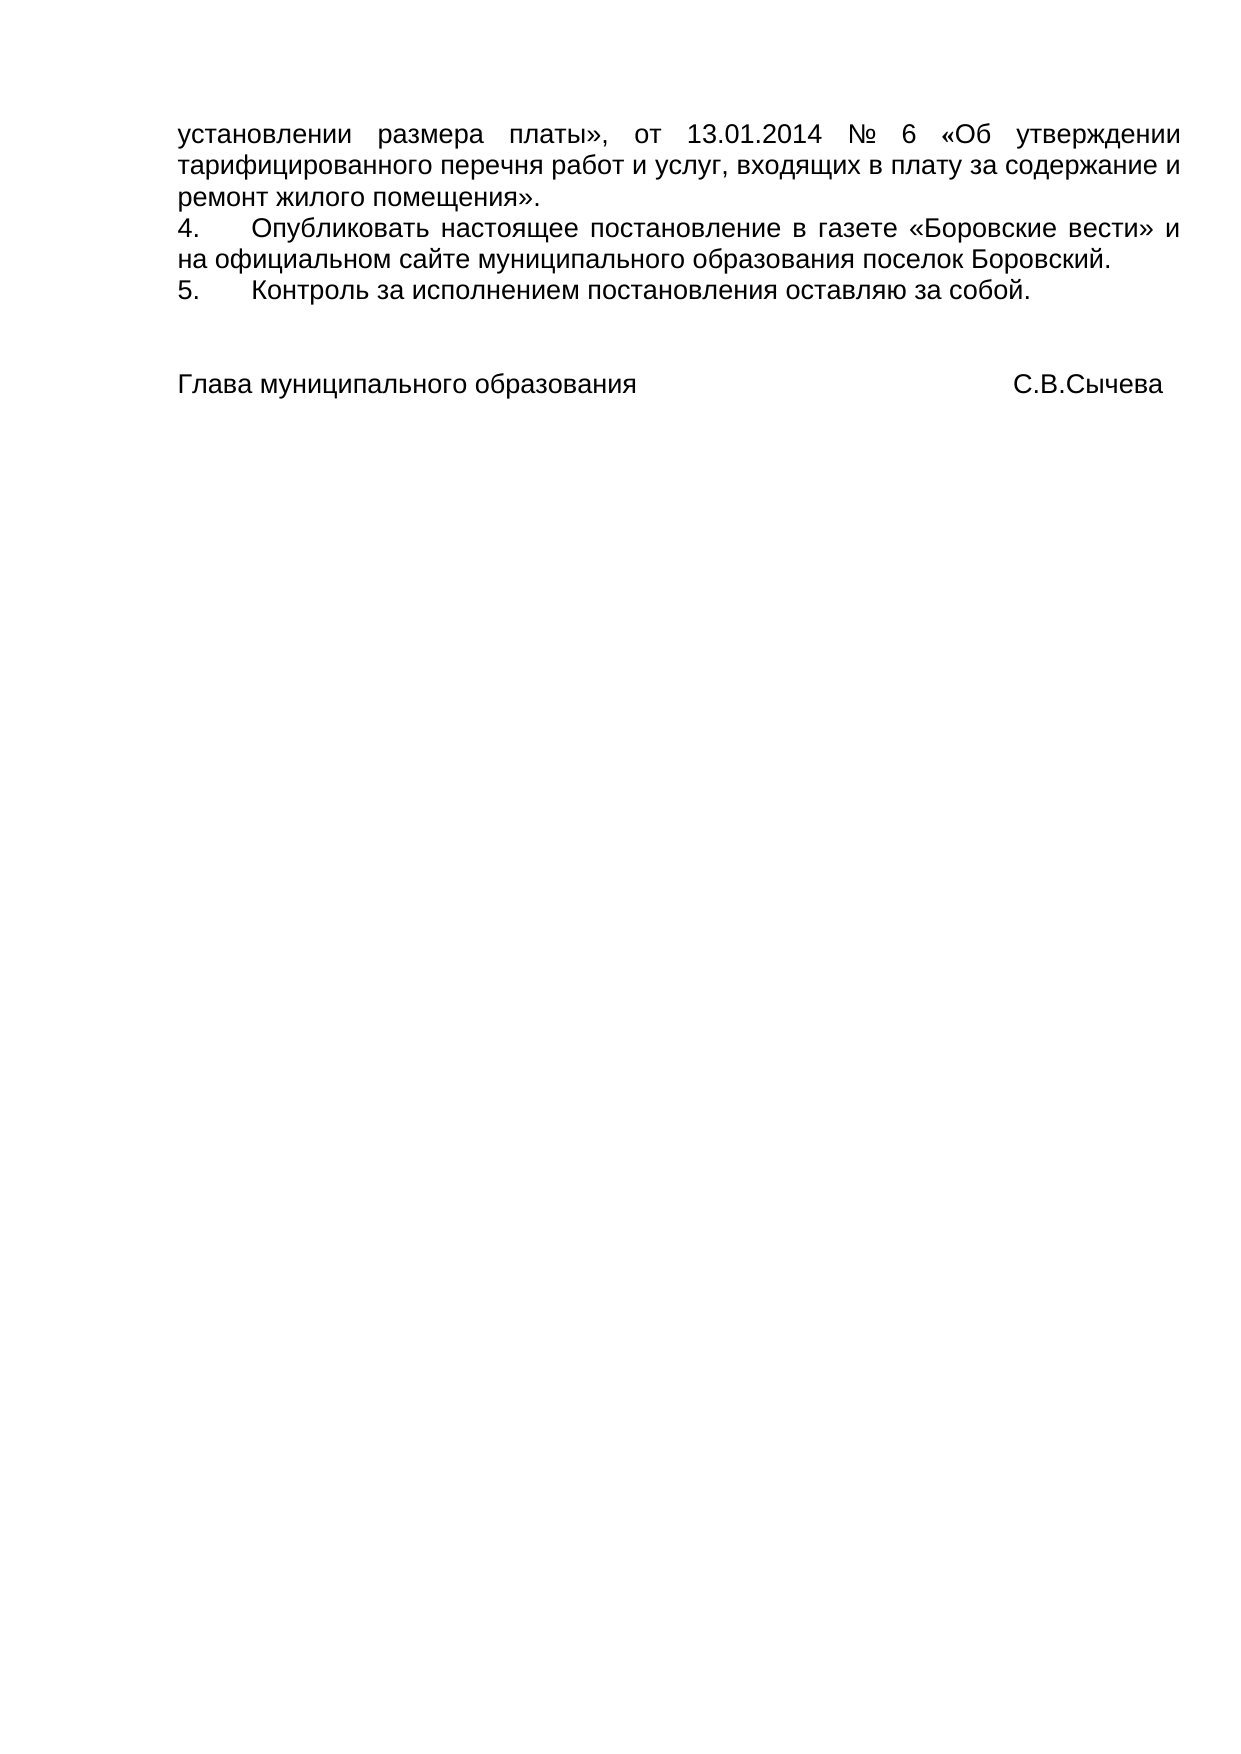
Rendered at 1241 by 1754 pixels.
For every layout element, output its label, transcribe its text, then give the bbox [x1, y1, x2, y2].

list Опубликовать настоящее постановление в газете «Боровские вести» и на официальном сайте муниципального образования поселок Боровский. [177, 212, 1181, 274]
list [177, 118, 1181, 212]
list Контроль за исполнением постановления оставляю за собой. [177, 274, 1181, 306]
text Глава муниципального образования С.В.Сычева [177, 368, 1181, 399]
